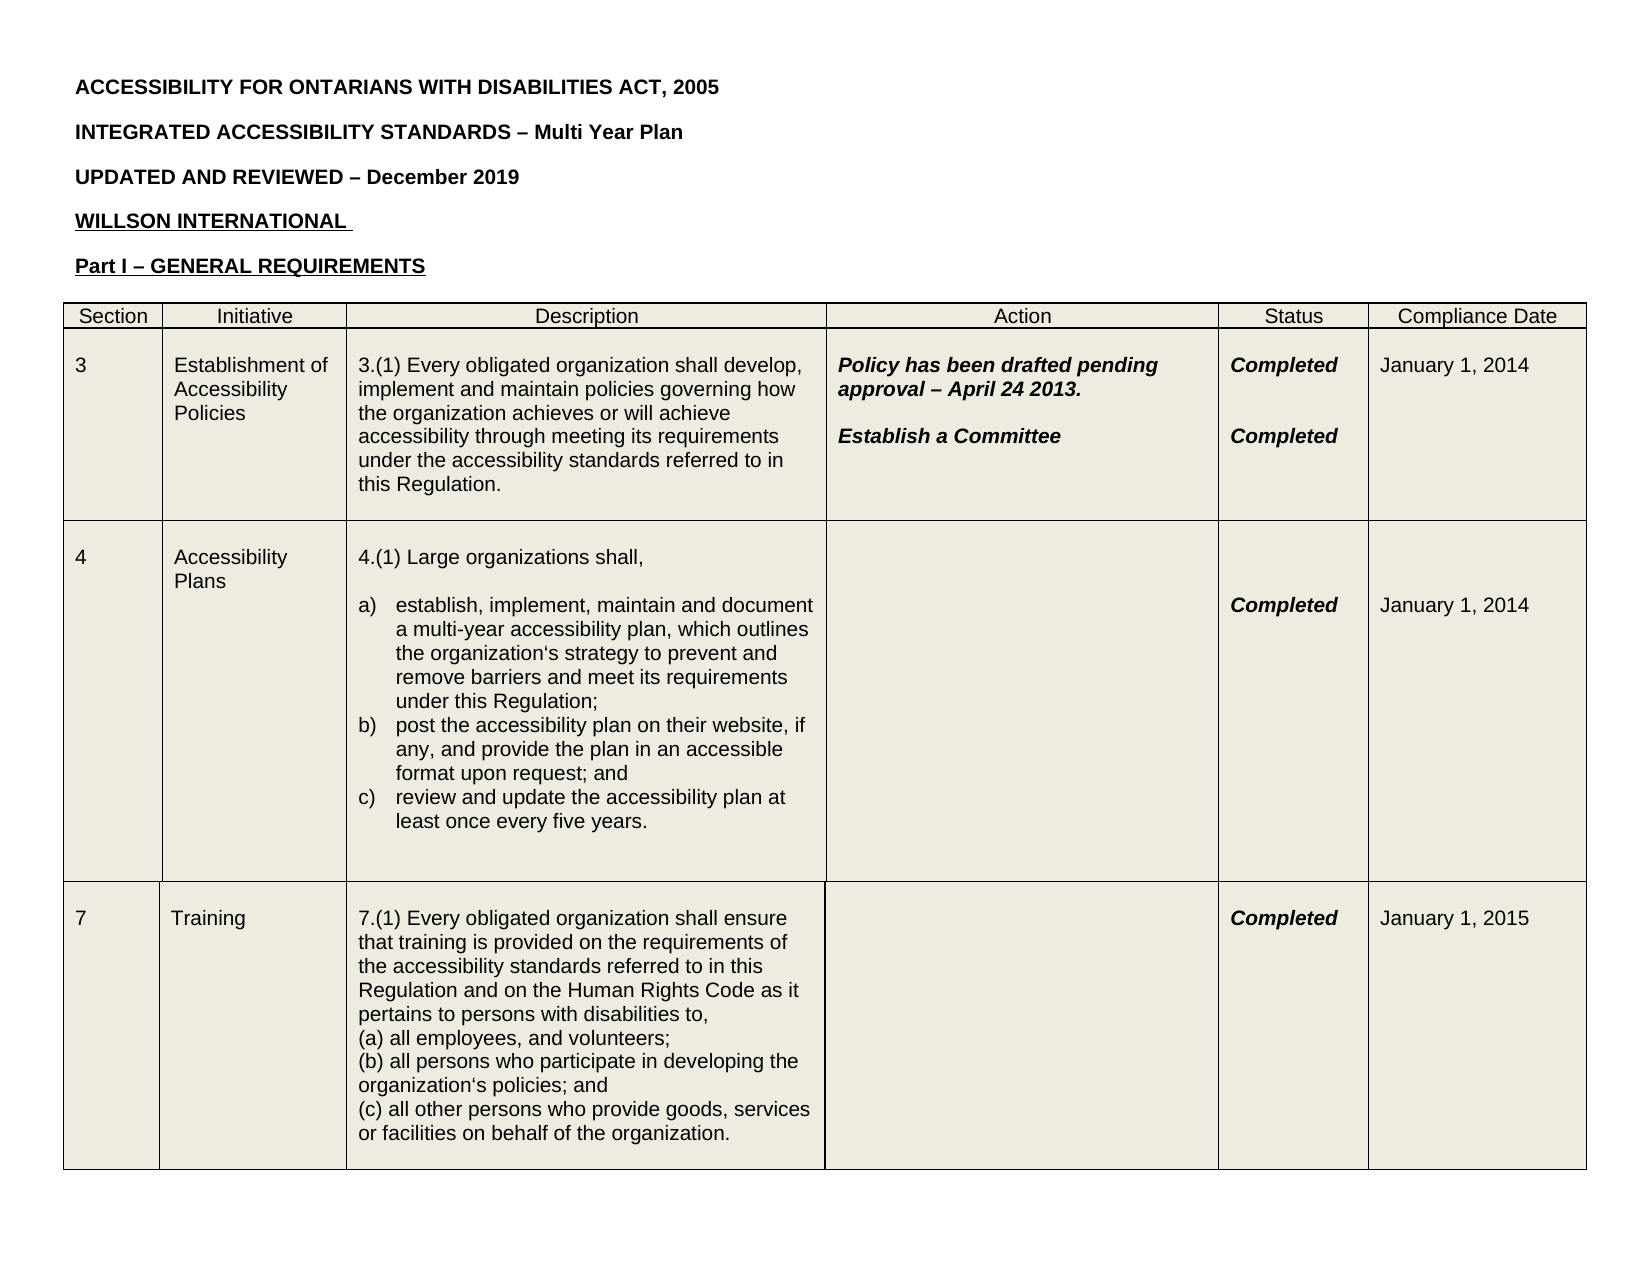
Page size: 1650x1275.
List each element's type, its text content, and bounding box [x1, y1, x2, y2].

text INTEGRATED ACCESSIBILITY STANDARDS – Multi Year Plan [75, 120, 1575, 144]
table_header Action [827, 304, 1218, 327]
table_cell Completed Completed [1219, 329, 1368, 520]
table_header Section [64, 304, 162, 327]
table_cell Training [160, 882, 346, 1169]
table_cell 3 [64, 329, 162, 520]
table_header Description [347, 304, 826, 327]
table_header Status [1219, 304, 1368, 327]
table_cell 4.(1) Large organizations shall, establish, implement, maintain and document a multi-year accessibility plan, which outlines the organization‘s strategy to prevent and remove barriers and meet its requirements under this Regulation; post the accessibility plan on their website, if any, and provide the plan in an accessible format upon request; and review and update the accessibility plan at least once every five years. [347, 521, 826, 881]
text UPDATED AND REVIEWED – December 2019 [75, 164, 1575, 188]
table_cell Completed [1219, 882, 1368, 1169]
table_cell [826, 882, 1218, 1169]
text WILLSON INTERNATIONAL [75, 209, 1575, 233]
table_cell Establishment of Accessibility Policies [163, 329, 346, 520]
table_cell 7 [64, 882, 159, 1169]
table_cell 4 [64, 521, 162, 881]
table_cell January 1, 2014 [1369, 521, 1586, 881]
table_cell 3.(1) Every obligated organization shall develop, implement and maintain policies governing how the organization achieves or will achieve accessibility through meeting its requirements under the accessibility standards referred to in this Regulation. [347, 329, 826, 520]
table_cell Accessibility Plans [163, 521, 346, 881]
table_cell January 1, 2015 [1369, 882, 1586, 1169]
text ACCESSIBILITY FOR ONTARIANS WITH DISABILITIES ACT, 2005 [75, 75, 1575, 99]
table_cell [827, 521, 1218, 881]
table_cell January 1, 2014 [1369, 329, 1586, 520]
table_cell Completed [1219, 521, 1368, 881]
table_header Compliance Date [1369, 304, 1586, 327]
table_cell 7.(1) Every obligated organization shall ensure that training is provided on the requirements of the accessibility standards referred to in this Regulation and on the Human Rights Code as it pertains to persons with disabilities to, (a) all employees, and volunteers; (b) all persons who participate in developing the organization‘s policies; and (c) all other persons who provide goods, services or facilities on behalf of the organization. [347, 882, 824, 1169]
table_cell Policy has been drafted pending approval – April 24 2013. Establish a Committee [827, 329, 1218, 520]
text Part I – GENERAL REQUIREMENTS [75, 254, 1575, 278]
table_header Initiative [163, 304, 346, 327]
